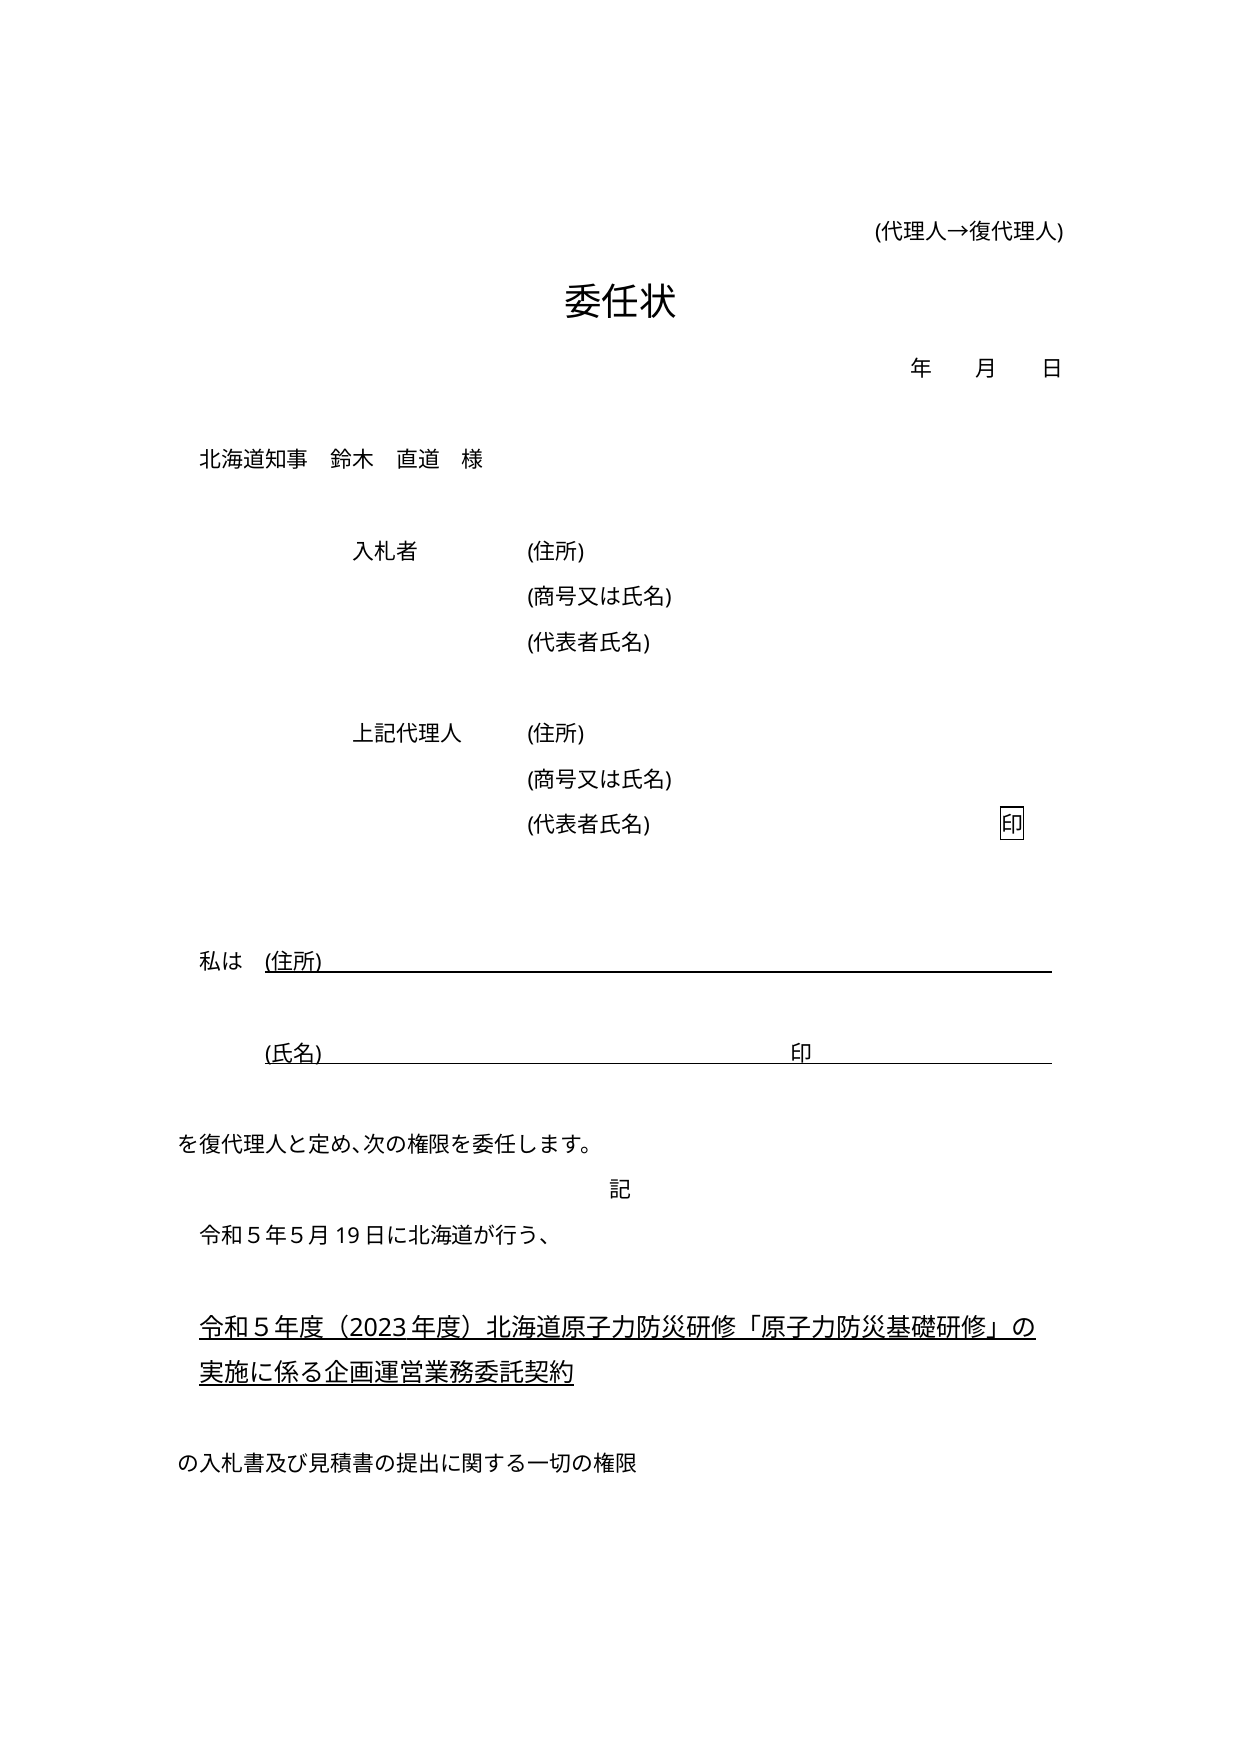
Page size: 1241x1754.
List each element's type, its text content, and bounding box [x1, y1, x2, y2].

text (代理人→復代理人) [177, 207, 1063, 253]
text の入札書及び見積書の提出に関する一切の権限 [177, 1439, 1063, 1485]
text (商号又は氏名) [177, 755, 1063, 801]
text 私は (住所) [177, 937, 1063, 983]
text 年 月 日 [177, 344, 1063, 390]
text 令和５年度（2023年度）北海道原子力防災研修「原子力防災基礎研修」の [199, 1302, 1063, 1348]
text (氏名) 印 [177, 1029, 1063, 1074]
text (代表者氏名) 印 [177, 801, 1063, 846]
text (代表者氏名) [177, 618, 1063, 664]
text 令和５年５月19日に北海道が行う、 [177, 1211, 1063, 1257]
text 上記代理人 (住所) [177, 709, 1063, 755]
text を復代理人と定め､次の権限を委任します。 [177, 1120, 1063, 1166]
text 委任状 [177, 253, 1063, 344]
text (商号又は氏名) [177, 572, 1063, 618]
subtitle 記 [177, 1166, 1063, 1211]
text 入札者 (住所) [177, 527, 1063, 572]
text 北海道知事 鈴木 直道 様 [177, 436, 1063, 481]
text 実施に係る企画運営業務委託契約 [199, 1348, 1063, 1394]
